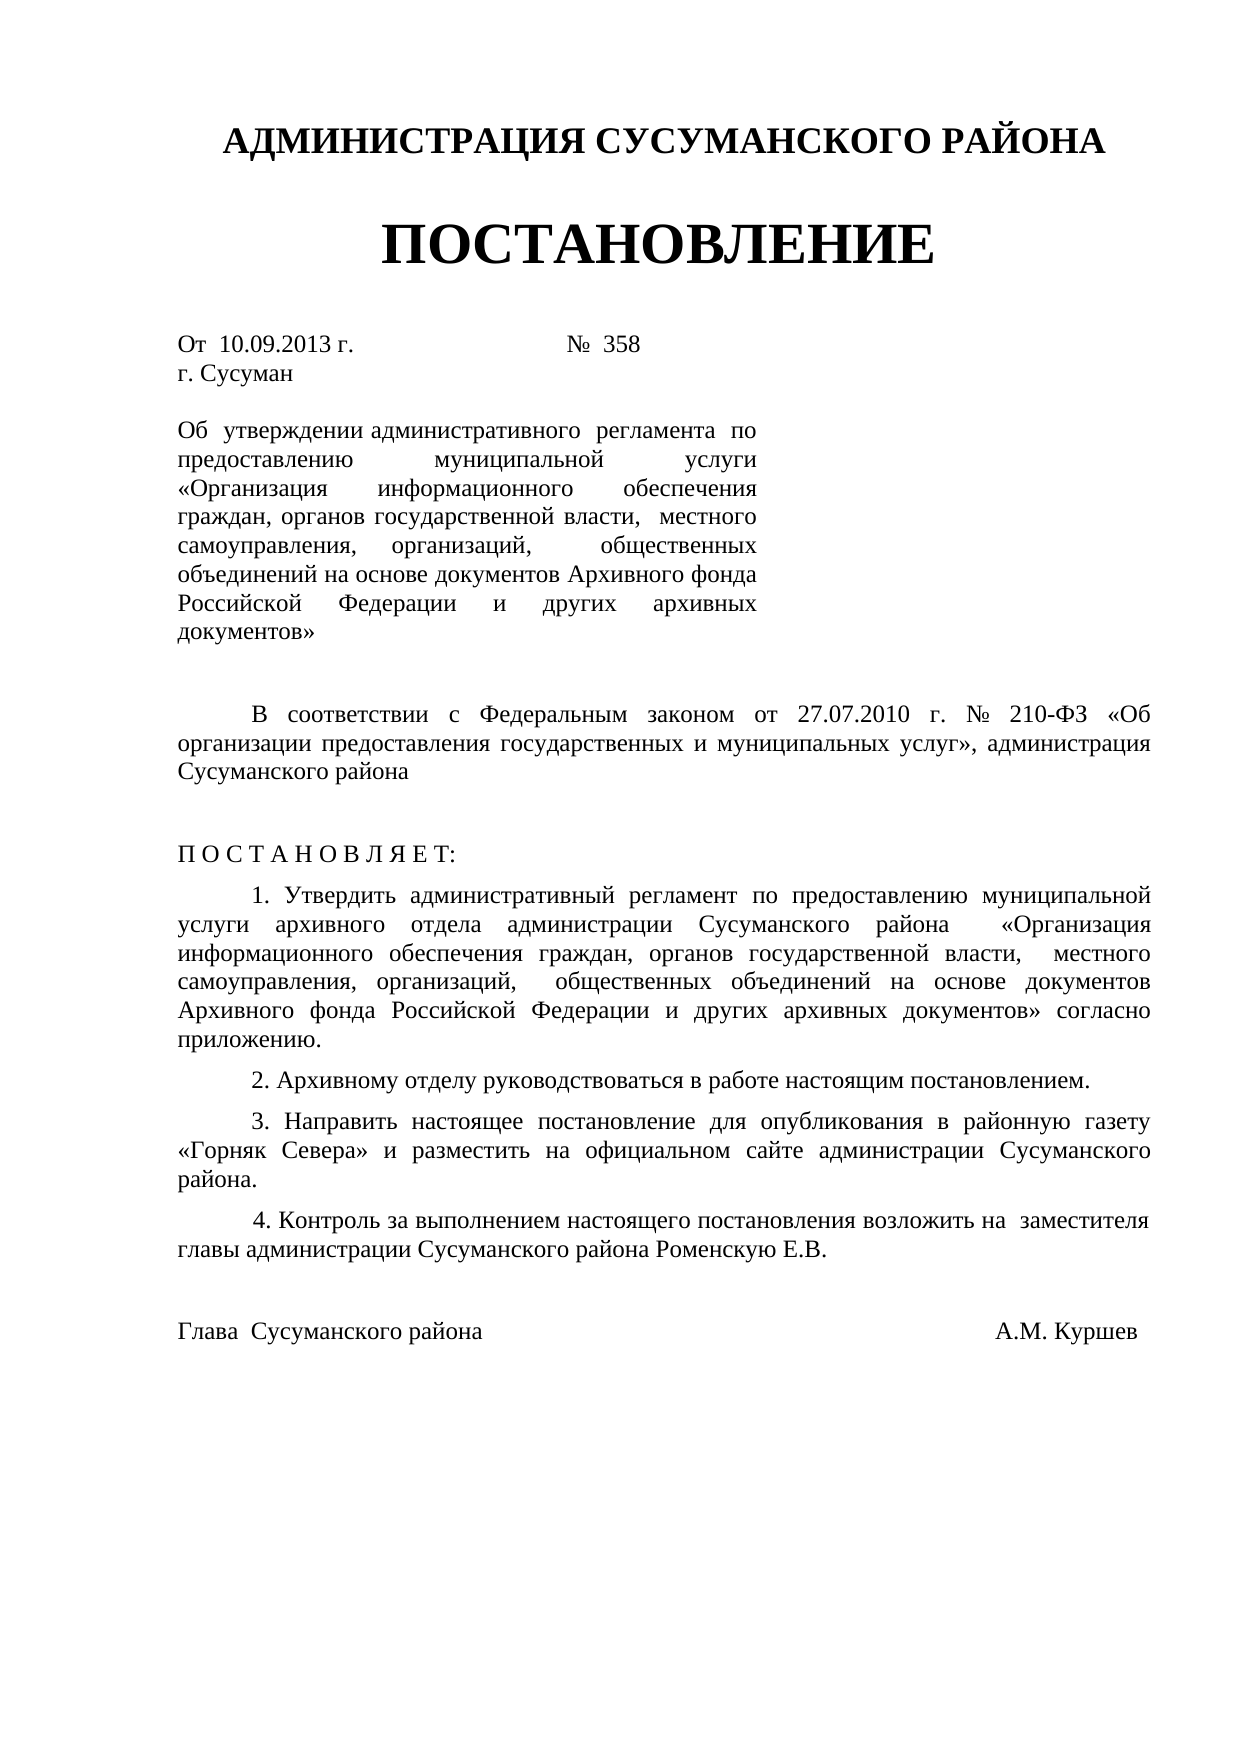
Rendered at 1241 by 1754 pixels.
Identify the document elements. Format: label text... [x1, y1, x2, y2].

text От 10.09.2013 г. № 358 [177, 329, 1152, 358]
table_header Об утверждении административного регламента по предоставлению муниципальной услуги «Организация информационного обеспечения граждан, органов государственной власти, местного самоуправления, организаций, общественных объединений на основе документов Архивного фонда Российской Федерации и других архивных документов» [166, 415, 768, 658]
text г. Сусуман [177, 358, 1152, 386]
text 4. Контроль за выполнением настоящего постановления возложить на заместителя главы администрации Сусуманского района Роменскую Е.В. [177, 1205, 1152, 1263]
text 1. Утвердить административный регламент по предоставлению муниципальной услуги архивного отдела администрации Сусуманского района «Организация информационного обеспечения граждан, органов государственной власти, местного самоуправления, организаций, общественных объединений на основе документов Архивного фонда Российской Федерации и других архивных документов» согласно приложению. [177, 880, 1152, 1053]
text В соответствии с Федеральным законом от 27.07.2010 г. № 210-ФЗ «Об организации предоставления государственных и муниципальных услуг», администрация Сусуманского района [177, 699, 1152, 785]
text ПОСТАНОВЛЕНИЕ [177, 209, 1152, 276]
text 3. Направить настоящее постановление для опубликования в районную газету «Горняк Севера» и разместить на официальном сайте администрации Сусуманского района. [177, 1106, 1152, 1193]
text 2. Архивному отделу руководствоваться в работе настоящим постановлением. [177, 1065, 1152, 1094]
text Глава Сусуманского района А.М. Куршев [177, 1316, 1152, 1345]
text АДМИНИСТРАЦИЯ СУСУМАНСКОГО РАЙОНА [177, 118, 1152, 161]
text П О С Т А Н О В Л Я Е Т: [177, 839, 1152, 868]
